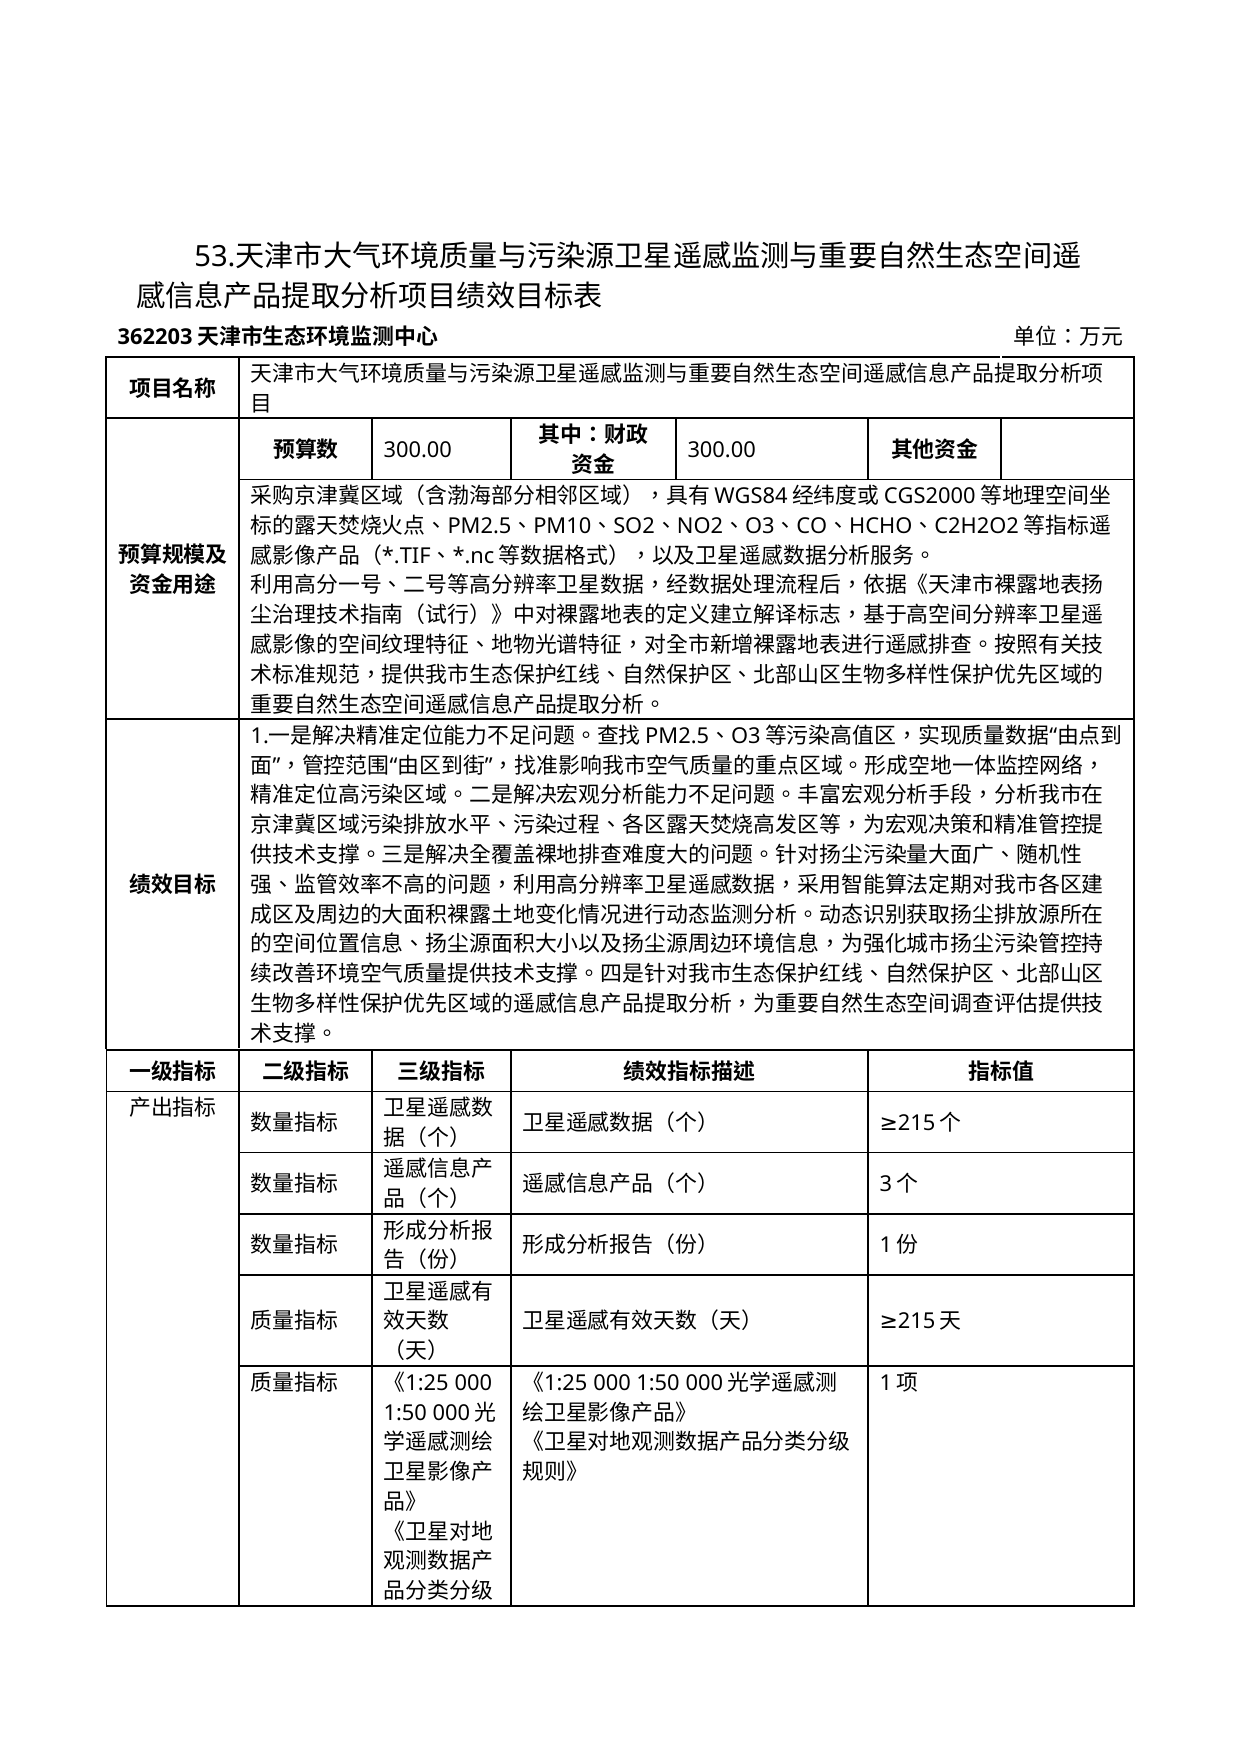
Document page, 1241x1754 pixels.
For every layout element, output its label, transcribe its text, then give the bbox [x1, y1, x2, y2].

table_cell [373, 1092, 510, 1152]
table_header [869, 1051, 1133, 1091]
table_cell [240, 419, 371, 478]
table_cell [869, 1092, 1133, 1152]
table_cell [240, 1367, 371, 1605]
text 53.天津市大气环境质量与污染源卫星遥感监测与重要自然生态空间遥感信息产品提取分析项目绩效目标表 [136, 235, 1104, 315]
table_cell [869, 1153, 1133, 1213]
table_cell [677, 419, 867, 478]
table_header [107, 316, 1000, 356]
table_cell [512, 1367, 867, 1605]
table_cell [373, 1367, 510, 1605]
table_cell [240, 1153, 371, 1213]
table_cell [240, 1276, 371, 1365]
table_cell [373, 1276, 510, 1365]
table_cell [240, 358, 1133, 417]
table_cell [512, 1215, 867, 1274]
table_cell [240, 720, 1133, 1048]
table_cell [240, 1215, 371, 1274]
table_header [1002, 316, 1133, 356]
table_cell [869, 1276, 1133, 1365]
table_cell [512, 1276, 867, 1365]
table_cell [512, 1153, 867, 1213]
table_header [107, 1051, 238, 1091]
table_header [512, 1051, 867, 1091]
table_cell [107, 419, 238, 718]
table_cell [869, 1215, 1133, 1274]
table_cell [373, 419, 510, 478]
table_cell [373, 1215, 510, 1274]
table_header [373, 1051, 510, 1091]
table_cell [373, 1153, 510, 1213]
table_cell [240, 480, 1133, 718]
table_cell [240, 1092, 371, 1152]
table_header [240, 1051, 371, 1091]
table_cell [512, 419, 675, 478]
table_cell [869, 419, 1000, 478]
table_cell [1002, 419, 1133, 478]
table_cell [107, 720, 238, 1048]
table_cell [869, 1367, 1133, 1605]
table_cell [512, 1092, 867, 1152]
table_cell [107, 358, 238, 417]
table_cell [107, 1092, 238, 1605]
